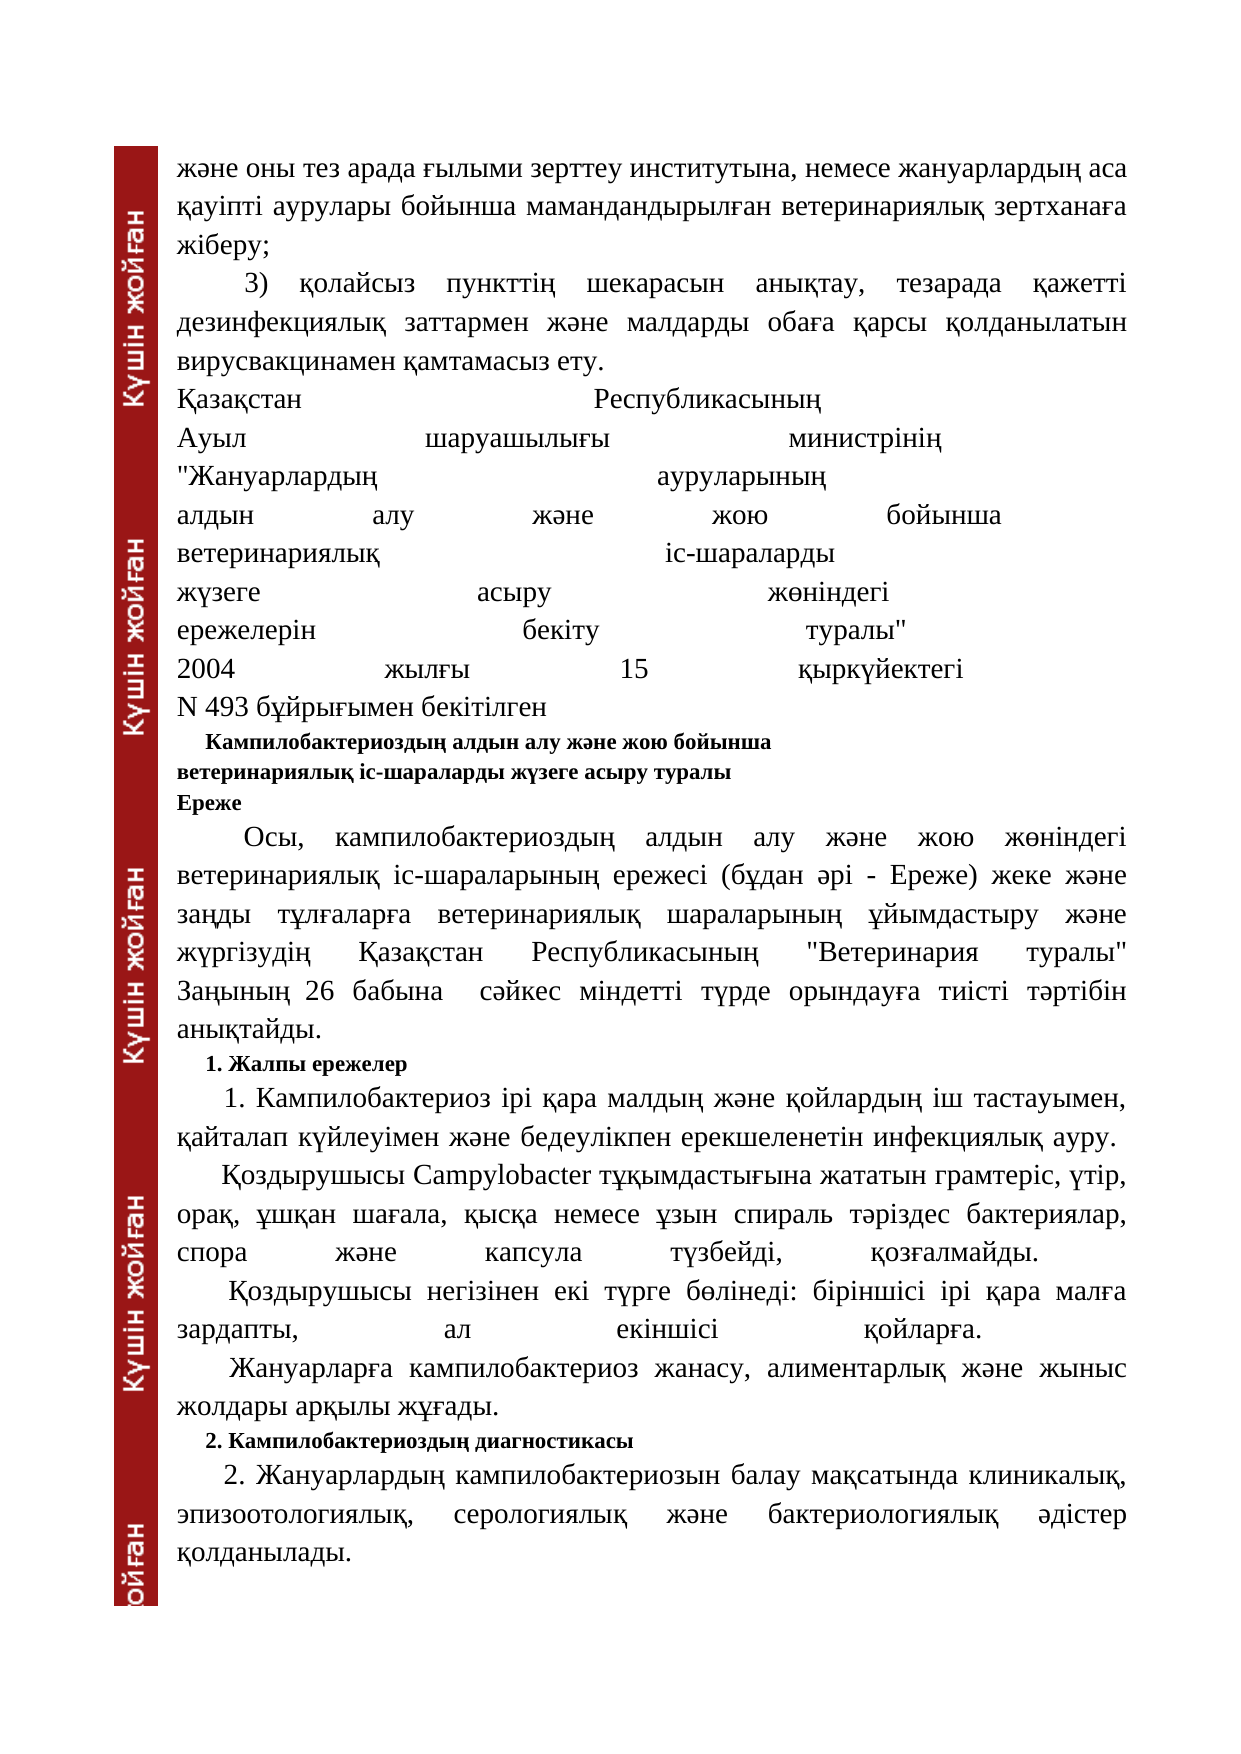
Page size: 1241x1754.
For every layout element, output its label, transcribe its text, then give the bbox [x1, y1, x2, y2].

text Кампилобактериоздың алдын алу және жою бойынша ветеринариялық іс-шараларды жүзеге асыру туралы Ереже [112, 728, 1128, 815]
text Осы, кампилобактериоздың алдын алу және жою жөніндегі ветеринариялық іс-шараларының ережесі (бұдан әрі - Ереже) жеке және заңды тұлғаларға ветеринариялық шараларының ұйымдастыру және жүргізудің Қазақстан Республикасының "Ветеринария туралы" Заңының 26 бабына сәйкес міндетті түрде орындауға тиісті тәртібін анықтайды. [112, 819, 1128, 1045]
text Қазақстан Республикасының Ауыл шаруашылығы министрінің "Жануарлардың ауруларының алдын алу және жою бойынша ветеринариялық іс-шараларды жүзеге асыру жөніндегі ережелерін бекіту туралы" 2004 жылғы 15 қыркүйектегі N 493 бұйрығымен бекітілген [112, 381, 1128, 723]
text 1. Кампилобактериоз ірі қара малдың және қойлардың іш тастауымен, қайталап күйлеуімен және бедеулікпен ерекшеленетін инфекциялық ауру. Қоздырушысы Campylobacter тұқымдастығына жататын грамтеріс, үтір, орақ, ұшқан шағала, қысқа немесе ұзын спираль тәріздес бактериялар, спора және капсула түзбейді, қозғалмайды. Қоздырушысы негізінен екі түрге бөлінеді: біріншісі ірі қара малға зардапты, ал екіншісі қойларға. Жануарларға кампилобактериоз жанасу, алиментарлық және жыныс жолдары арқылы жұғады. [112, 1080, 1128, 1422]
picture [114, 376, 158, 381]
picture [114, 723, 158, 728]
picture [114, 1422, 158, 1427]
picture [114, 815, 158, 819]
picture [114, 1568, 158, 1606]
picture [114, 146, 158, 150]
text 2. Кампилобактериоздың диагностикасы [112, 1427, 1128, 1453]
picture [114, 1453, 158, 1457]
picture [114, 1076, 158, 1080]
text 1. Жалпы ережелер [112, 1050, 1128, 1076]
picture [114, 1045, 158, 1050]
